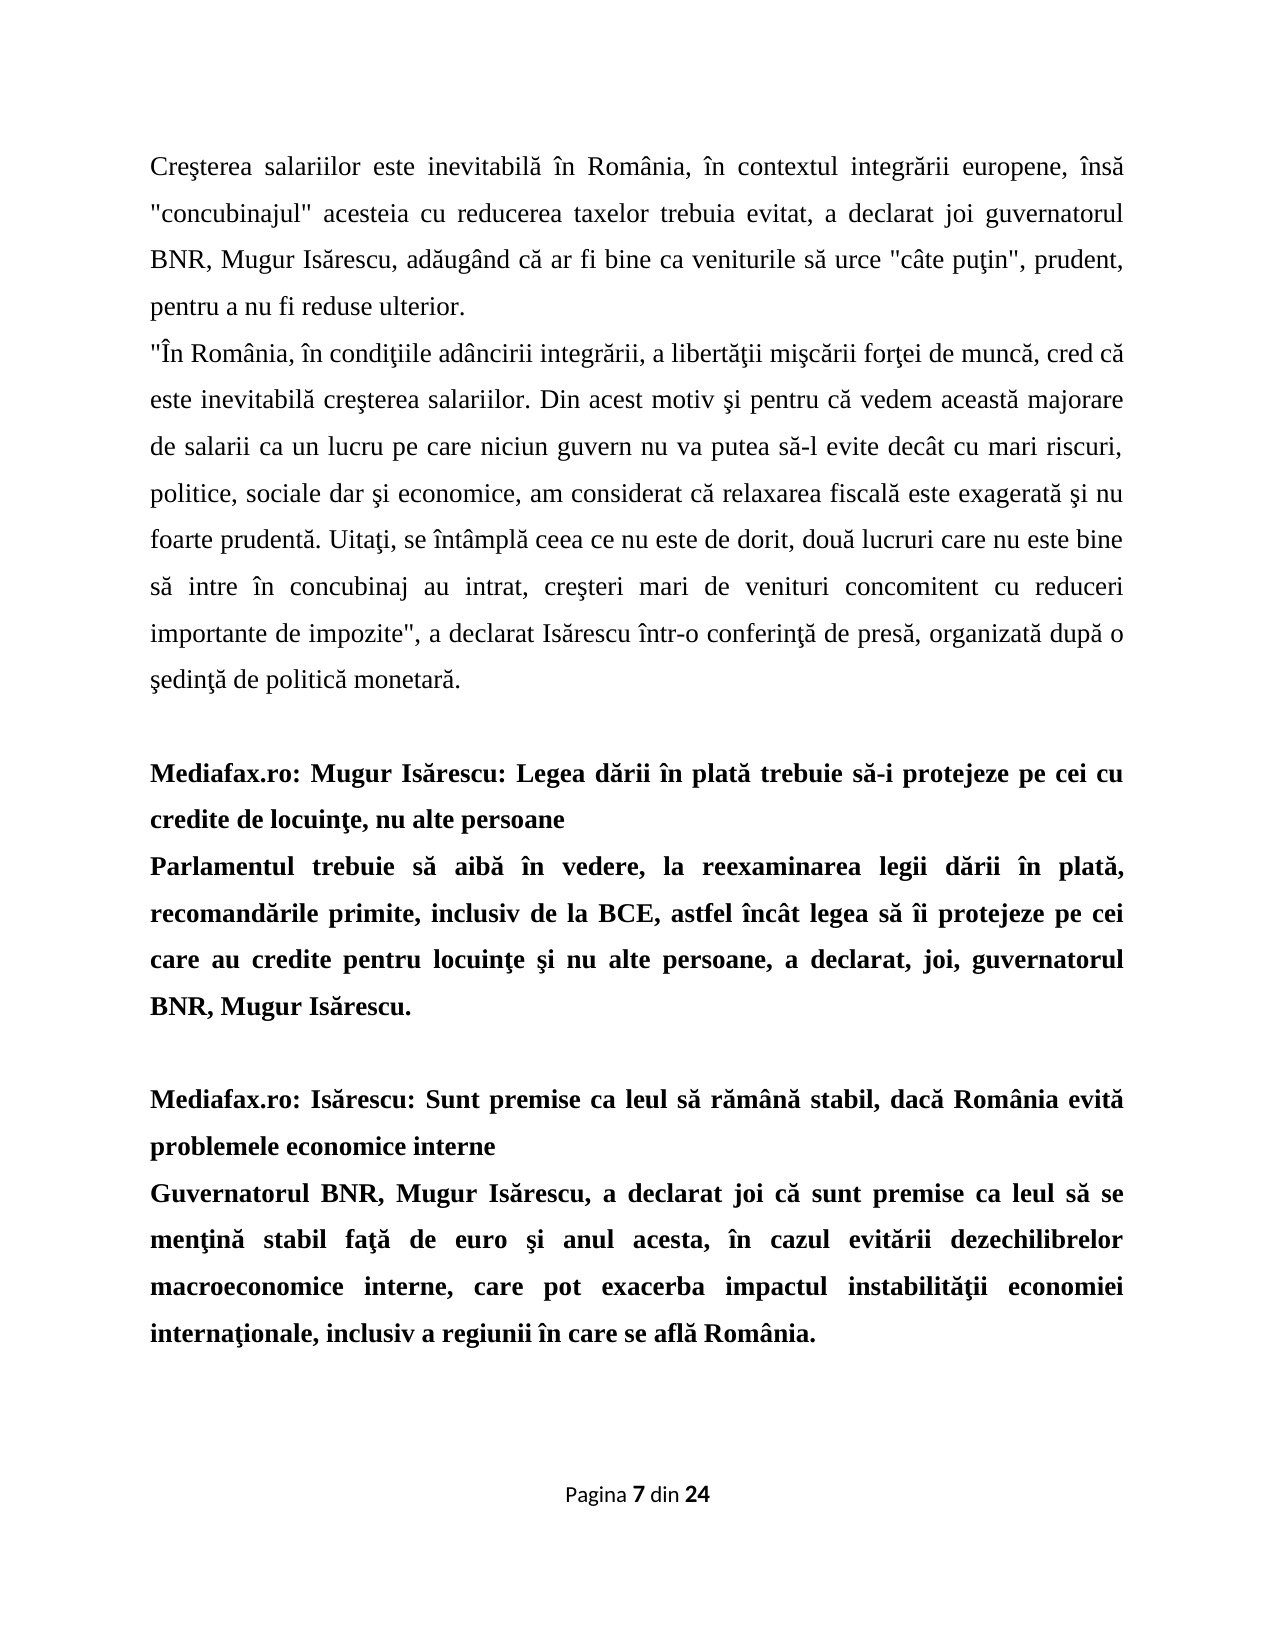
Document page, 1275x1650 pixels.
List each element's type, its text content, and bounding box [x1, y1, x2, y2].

text Guvernatorul BNR, Mugur Isărescu, a declarat joi că sunt premise ca leul să se menţină stabil faţă de euro şi anul acesta, în cazul evitării dezechilibrelor macroeconomice interne, care pot exacerba impactul instabilităţii economiei internaţionale, inclusiv a regiunii în care se află România. [150, 1177, 1125, 1348]
text Parlamentul trebuie să aibă în vedere, la reexaminarea legii dării în plată, recomandările primite, inclusiv de la BCE, astfel încât legea să îi protejeze pe cei care au credite pentru locuinţe şi nu alte persoane, a declarat, joi, guvernatorul BNR, Mugur Isărescu. [150, 850, 1125, 1021]
text Mediafax.ro: Mugur Isărescu: Legea dării în plată trebuie să-i protejeze pe cei cu credite de locuinţe, nu alte persoane [150, 757, 1125, 834]
text Mediafax.ro: Isărescu: Sunt premise ca leul să rămână stabil, dacă România evită problemele economice interne [150, 1083, 1125, 1161]
text "În România, în condiţiile adâncirii integrării, a libertăţii mişcării forţei de muncă, cred că este inevitabilă creşterea salariilor. Din acest motiv şi pentru că vedem această majorare de salarii ca un lucru pe care niciun guvern nu va putea să-l evite decât cu mari riscuri, politice, sociale dar şi economice, am considerat că relaxarea fiscală este exagerată şi nu foarte prudentă. Uitaţi, se întâmplă ceea ce nu este de dorit, două lucruri care nu este bine să intre în concubinaj au intrat, creşteri mari de venituri concomitent cu reduceri importante de impozite", a declarat Isărescu într-o conferinţă de presă, organizată după o şedinţă de politică monetară. [150, 337, 1125, 694]
text Creşterea salariilor este inevitabilă în România, în contextul integrării europene, însă "concubinajul" acesteia cu reducerea taxelor trebuia evitat, a declarat joi guvernatorul BNR, Mugur Isărescu, adăugând că ar fi bine ca veniturile să urce "câte puţin", prudent, pentru a nu fi reduse ulterior. [150, 150, 1125, 321]
